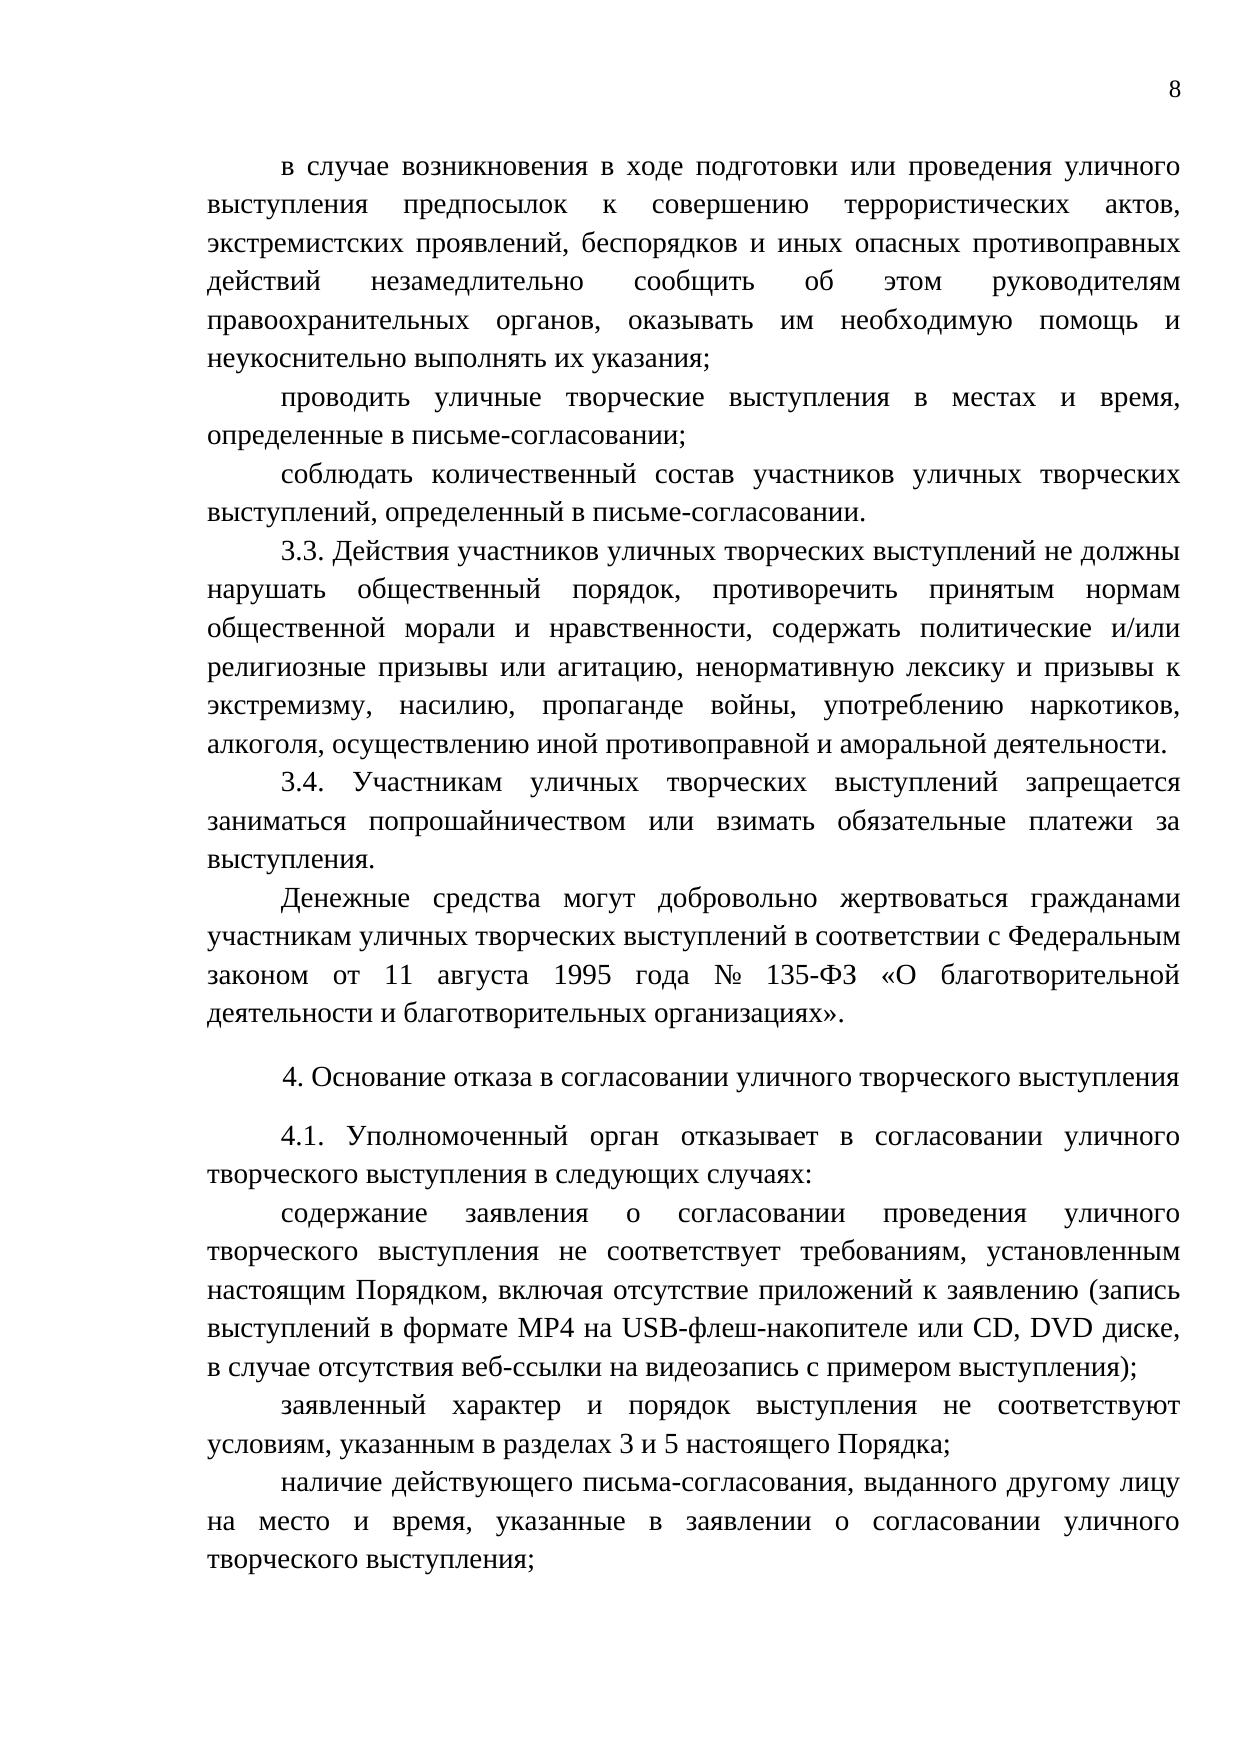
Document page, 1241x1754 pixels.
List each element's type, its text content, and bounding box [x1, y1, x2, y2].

text Денежные средства могут добровольно жертвоваться гражданами участникам уличных творческих выступлений в соответствии с Федеральным законом от 11 августа 1995 года № 135-ФЗ «О благотворительной деятельности и благотворительных организациях». [207, 880, 1181, 1029]
text 3.4. Участникам уличных творческих выступлений запрещается заниматься попрошайничеством или взимать обязательные платежи за выступления. [207, 764, 1181, 875]
text содержание заявления о согласовании проведения уличного творческого выступления не соответствует требованиям, установленным настоящим Порядком, включая отсутствие приложений к заявлению (запись выступлений в формате МР4 на USB-флеш-накопителе или CD, DVD диске, в случае отсутствия веб-ссылки на видеозапись с примером выступления); [207, 1195, 1181, 1382]
text 3.3. Действия участников уличных творческих выступлений не должны нарушать общественный порядок, противоречить принятым нормам общественной морали и нравственности, содержать политические и/или религиозные призывы или агитацию, ненормативную лексику и призывы к экстремизму, насилию, пропаганде войны, употреблению наркотиков, алкоголя, осуществлению иной противоправной и аморальной деятельности. [207, 533, 1181, 759]
text 4.1. Уполномоченный орган отказывает в согласовании уличного творческого выступления в следующих случаях: [207, 1118, 1181, 1190]
text наличие действующего письма-согласования, выданного другому лицу на место и время, указанные в заявлении о согласовании уличного творческого выступления; [207, 1464, 1181, 1575]
text соблюдать количественный состав участников уличных творческих выступлений, определенный в письме-согласовании. [207, 456, 1181, 528]
text заявленный характер и порядок выступления не соответствуют условиям, указанным в разделах 3 и 5 настоящего Порядка; [207, 1387, 1181, 1459]
text 4. Основание отказа в согласовании уличного творческого выступления [207, 1059, 1181, 1093]
text проводить уличные творческие выступления в местах и время, определенные в письме-согласовании; [207, 379, 1181, 451]
text в случае возникновения в ходе подготовки или проведения уличного выступления предпосылок к совершению террористических актов, экстремистских проявлений, беспорядков и иных опасных противоправных действий незамедлительно сообщить об этом руководителям правоохранительных органов, оказывать им необходимую помощь и неукоснительно выполнять их указания; [207, 148, 1181, 374]
